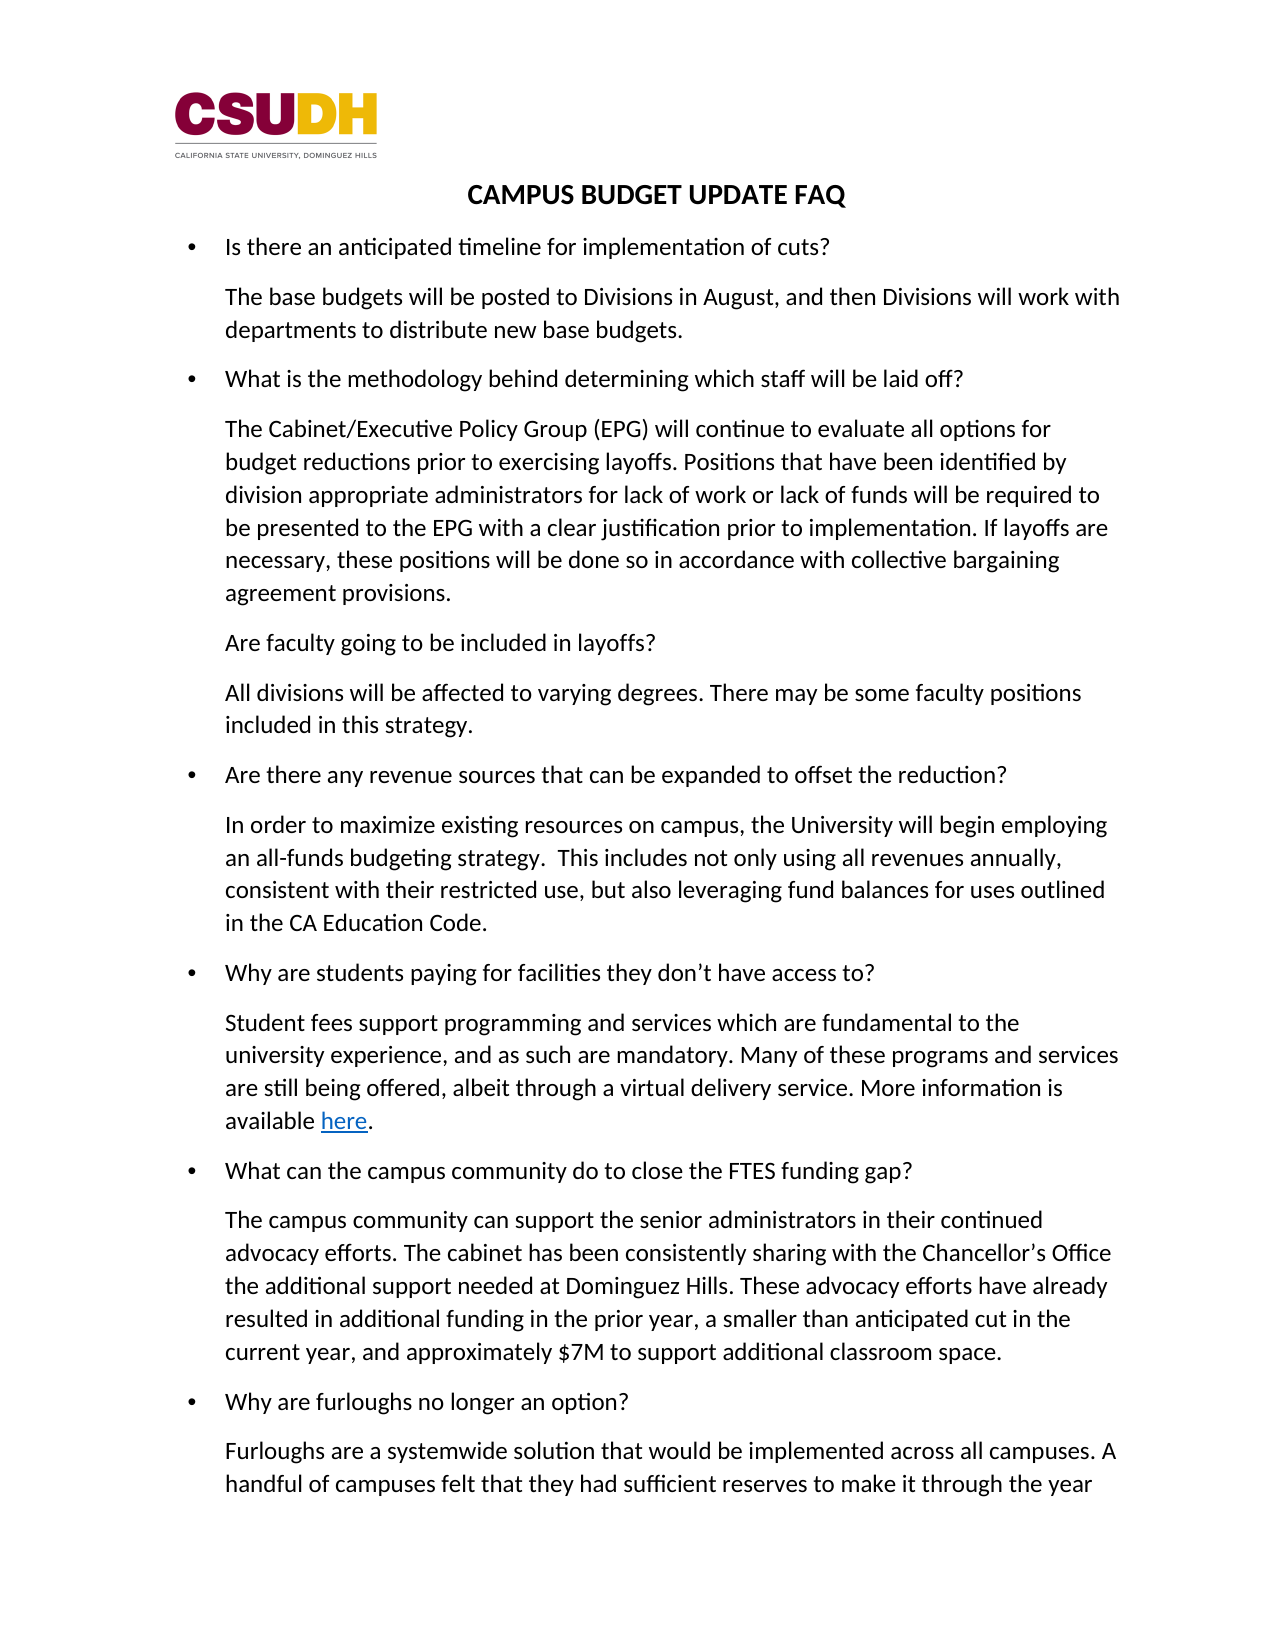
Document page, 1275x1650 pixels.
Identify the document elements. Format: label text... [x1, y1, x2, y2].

text In order to maximize existing resources on campus, the University will begin employing an all-funds budgeting strategy. This includes not only using all revenues annually, consistent with their restricted use, but also leveraging fund balances for uses outlined in the CA Education Code. [225, 809, 1125, 938]
text Are faculty going to be included in layoffs? [225, 627, 1125, 658]
picture [150, 75, 401, 177]
text The campus community can support the senior administrators in their continued advocacy efforts. The cabinet has been consistently sharing with the Chancellor’s Office the additional support needed at Dominguez Hills. These advocacy efforts have already resulted in additional funding in the prior year, a smaller than anticipated cut in the current year, and approximately $7M to support additional classroom space. [225, 1205, 1125, 1367]
text Student fees support programming and services which are fundamental to the university experience, and as such are mandatory. Many of these programs and services are still being offered, albeit through a virtual delivery service. More information is available here. [225, 1007, 1125, 1136]
text CAMPUS BUDGET UPDATE FAQ [187, 176, 1125, 212]
list Is there an anticipated timeline for implementation of cuts? [187, 231, 1125, 262]
list What is the methodology behind determining which staff will be laid off? [187, 363, 1125, 394]
list Are there any revenue sources that can be expanded to offset the reduction? [187, 759, 1125, 790]
list Why are furloughs no longer an option? [187, 1386, 1125, 1416]
list Why are students paying for facilities they don’t have access to? [187, 957, 1125, 988]
text All divisions will be affected to varying degrees. There may be some faculty positions included in this strategy. [225, 677, 1125, 740]
text The base budgets will be posted to Divisions in August, and then Divisions will work with departments to distribute new base budgets. [225, 281, 1125, 344]
text The Cabinet/Executive Policy Group (EPG) will continue to evaluate all options for budget reductions prior to exercising layoffs. Positions that have been identified by division appropriate administrators for lack of work or lack of funds will be required to be presented to the EPG with a clear justification prior to implementation. If layoffs are necessary, these positions will be done so in accordance with collective bargaining agreement provisions. [225, 413, 1125, 608]
list What can the campus community do to close the FTES funding gap? [187, 1155, 1125, 1186]
